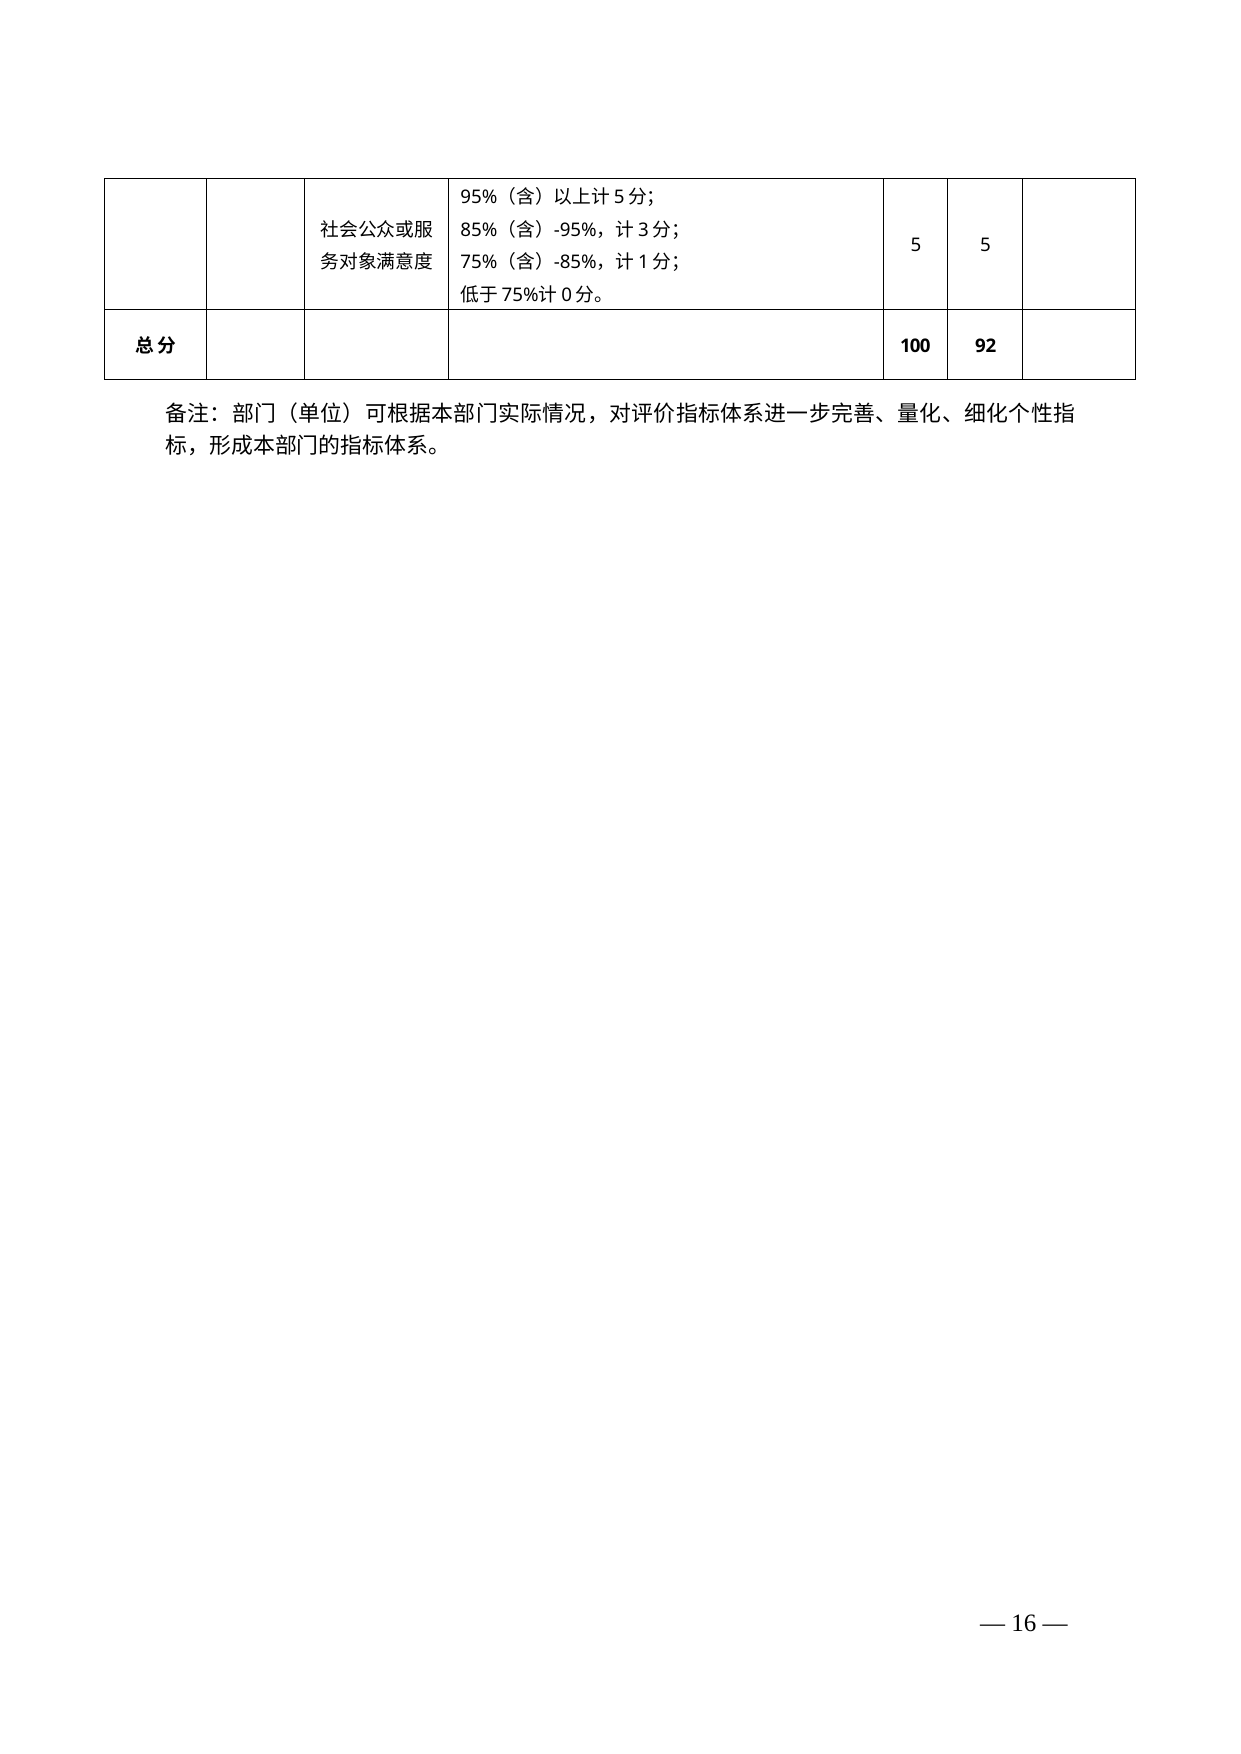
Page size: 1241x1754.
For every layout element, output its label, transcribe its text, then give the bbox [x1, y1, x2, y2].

text 备注：部门（单位）可根据本部门实际情况，对评价指标体系进一步完善、量化、细化个性指标，形成本部门的指标体系。 [165, 396, 1075, 460]
table_cell 5 [884, 179, 947, 309]
table_cell 社会公众或服务对象满意度 [305, 179, 448, 309]
table_cell 95%（含）以上计5分； 85%（含）-95%，计3分； 75%（含）-85%，计1分； 低于75%计0分。 [449, 179, 883, 309]
table_cell [449, 310, 883, 379]
table_cell 5 [948, 179, 1022, 309]
table_cell [1023, 179, 1135, 309]
table_cell [1023, 310, 1135, 379]
table_cell 92 [948, 310, 1022, 379]
table_cell 总 分 [105, 310, 206, 379]
table_cell [305, 310, 448, 379]
table_cell [207, 310, 304, 379]
table_cell 100 [884, 310, 947, 379]
